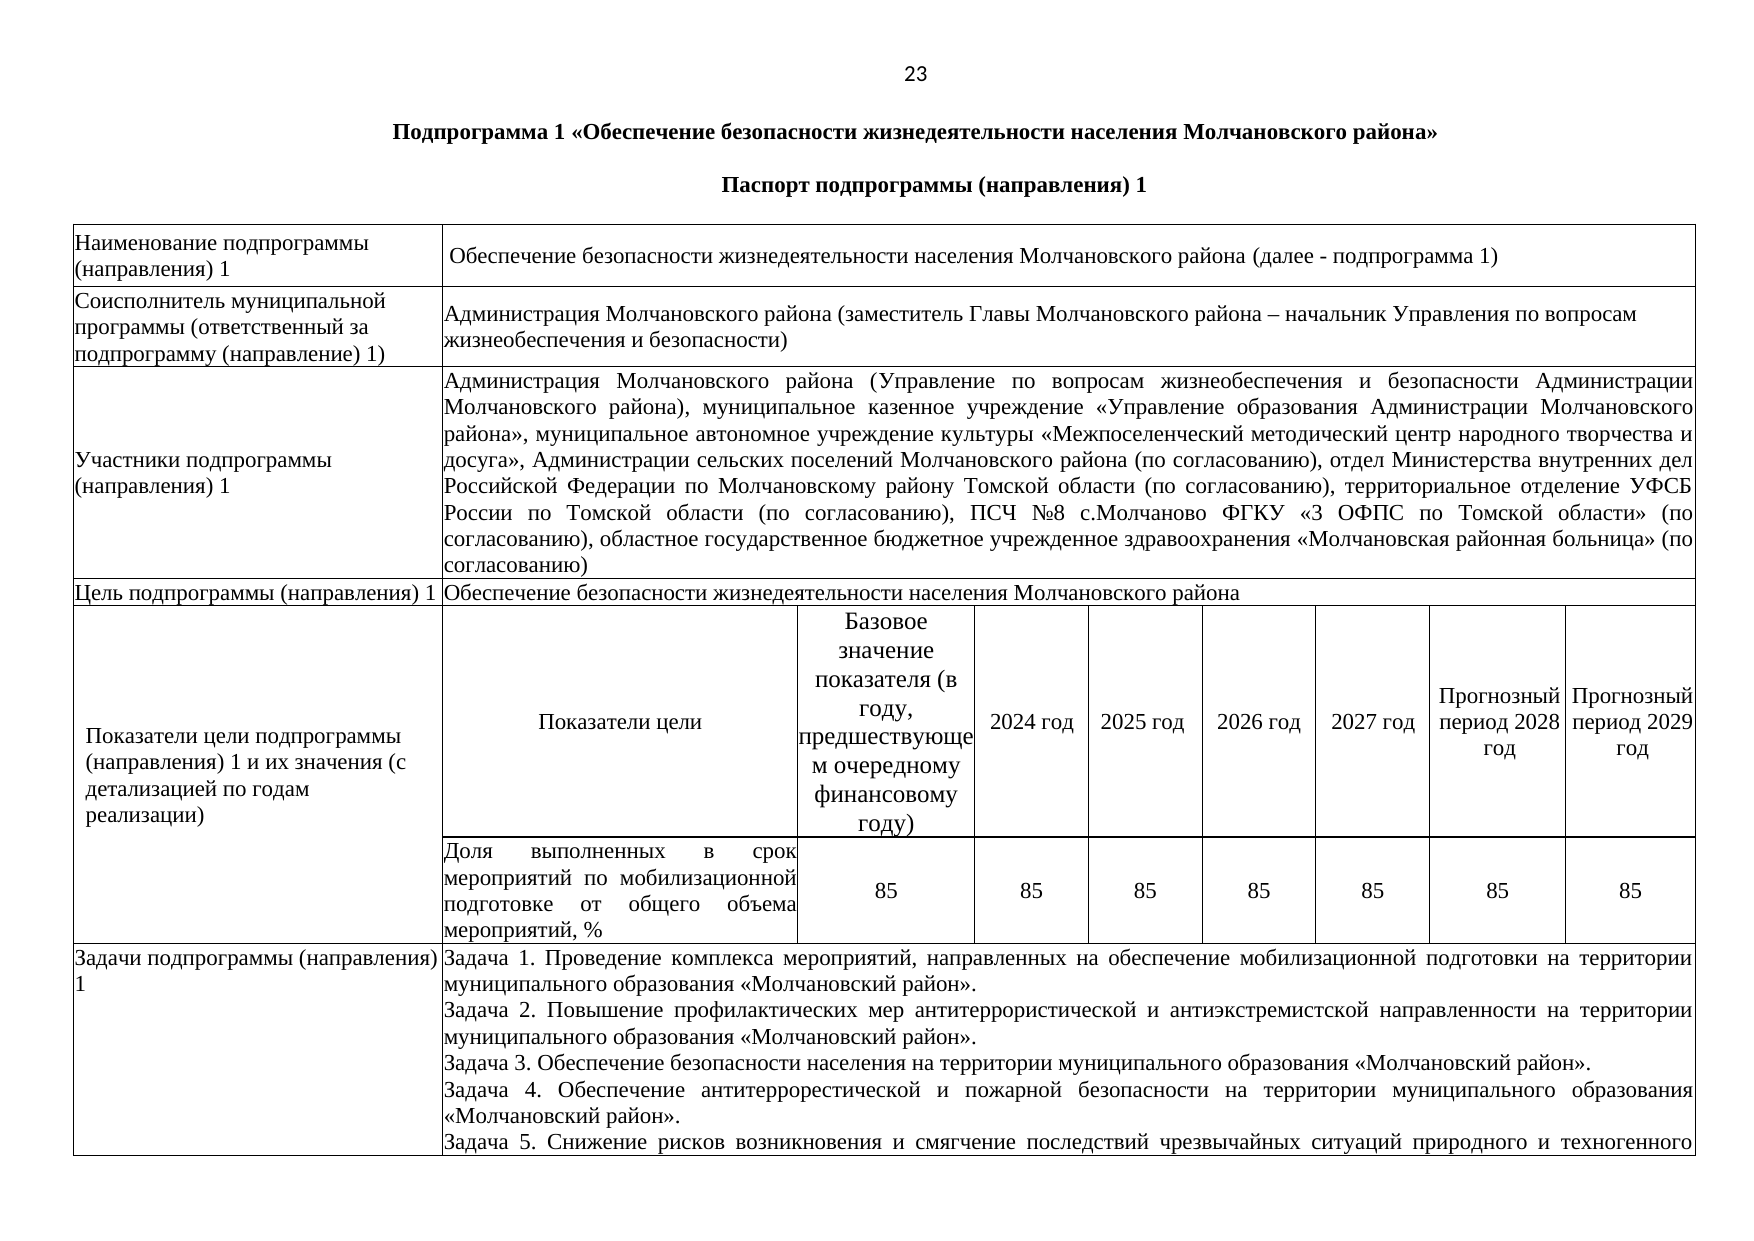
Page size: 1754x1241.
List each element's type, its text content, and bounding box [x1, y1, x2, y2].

text Подпрограмма 1 «Обеспечение безопасности жизнедеятельности населения Молчановского района» [118, 118, 1713, 144]
table_cell 85 [1203, 838, 1315, 943]
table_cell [443, 944, 1695, 1155]
table_cell Прогнозный период 2029 год [1566, 606, 1695, 836]
table_cell 85 [975, 838, 1088, 943]
table_cell Обеспечение безопасности жизнедеятельности населения Молчановского района [443, 579, 1695, 605]
table_cell Цель подпрограммы (направления) 1 [74, 579, 442, 605]
table_cell Администрация Молчановского района (заместитель Главы Молчановского района – начальник Управления по вопросам жизнеобеспечения и безопасности) [443, 287, 1695, 366]
table_header Обеспечение безопасности жизнедеятельности населения Молчановского района (далее - подпрограмма 1) [443, 225, 1695, 286]
table_cell 85 [1316, 838, 1429, 943]
table_cell Прогнозный период 2028 год [1430, 606, 1565, 836]
table_cell Показатели цели подпрограммы (направления) 1 и их значения (с детализацией по годам реализации) [74, 606, 442, 943]
table_cell 2026 год [1203, 606, 1315, 836]
table_cell Базовое значение показателя (в году, предшествующем очередному финансовому году) [798, 606, 974, 836]
table_cell 85 [798, 838, 974, 943]
table_cell Доля выполненных в срок мероприятий по мобилизационной подготовке от общего объема мероприятий, % [443, 838, 797, 943]
table_cell 85 [1430, 838, 1565, 943]
table_cell Соисполнитель муниципальной программы (ответственный за подпрограмму (направление) 1) [74, 287, 442, 366]
table_cell 2025 год [1089, 606, 1202, 836]
table_cell 2027 год [1316, 606, 1429, 836]
table_cell 85 [1566, 838, 1695, 943]
table_header Наименование подпрограммы (направления) 1 [74, 225, 442, 286]
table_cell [74, 944, 442, 1155]
table_cell Администрация Молчановского района (Управление по вопросам жизнеобеспечения и безопасности Администрации Молчановского района), муниципальное казенное учреждение «Управление образования Администрации Молчановского района», муниципальное автономное учреждение культуры «Межпоселенческий методический центр народного творчества и досуга», Администрации сельских поселений Молчановского района (по согласованию), отдел Министерства внутренних дел Российской Федерации по Молчановскому району Томской области (по согласованию), территориальное отделение УФСБ России по Томской области (по согласованию), ПСЧ №8 с.Молчаново ФГКУ «3 ОФПС по Томской области» (по согласованию), областное государственное бюджетное учрежденное здравоохранения «Молчановская районная больница» (по согласованию) [443, 367, 1695, 578]
table_cell 85 [1089, 838, 1202, 943]
table_cell Участники подпрограммы (направления) 1 [74, 367, 442, 578]
text Паспорт подпрограммы (направления) 1 [156, 171, 1713, 197]
table_cell 2024 год [975, 606, 1088, 836]
table_cell Показатели цели [443, 606, 797, 836]
